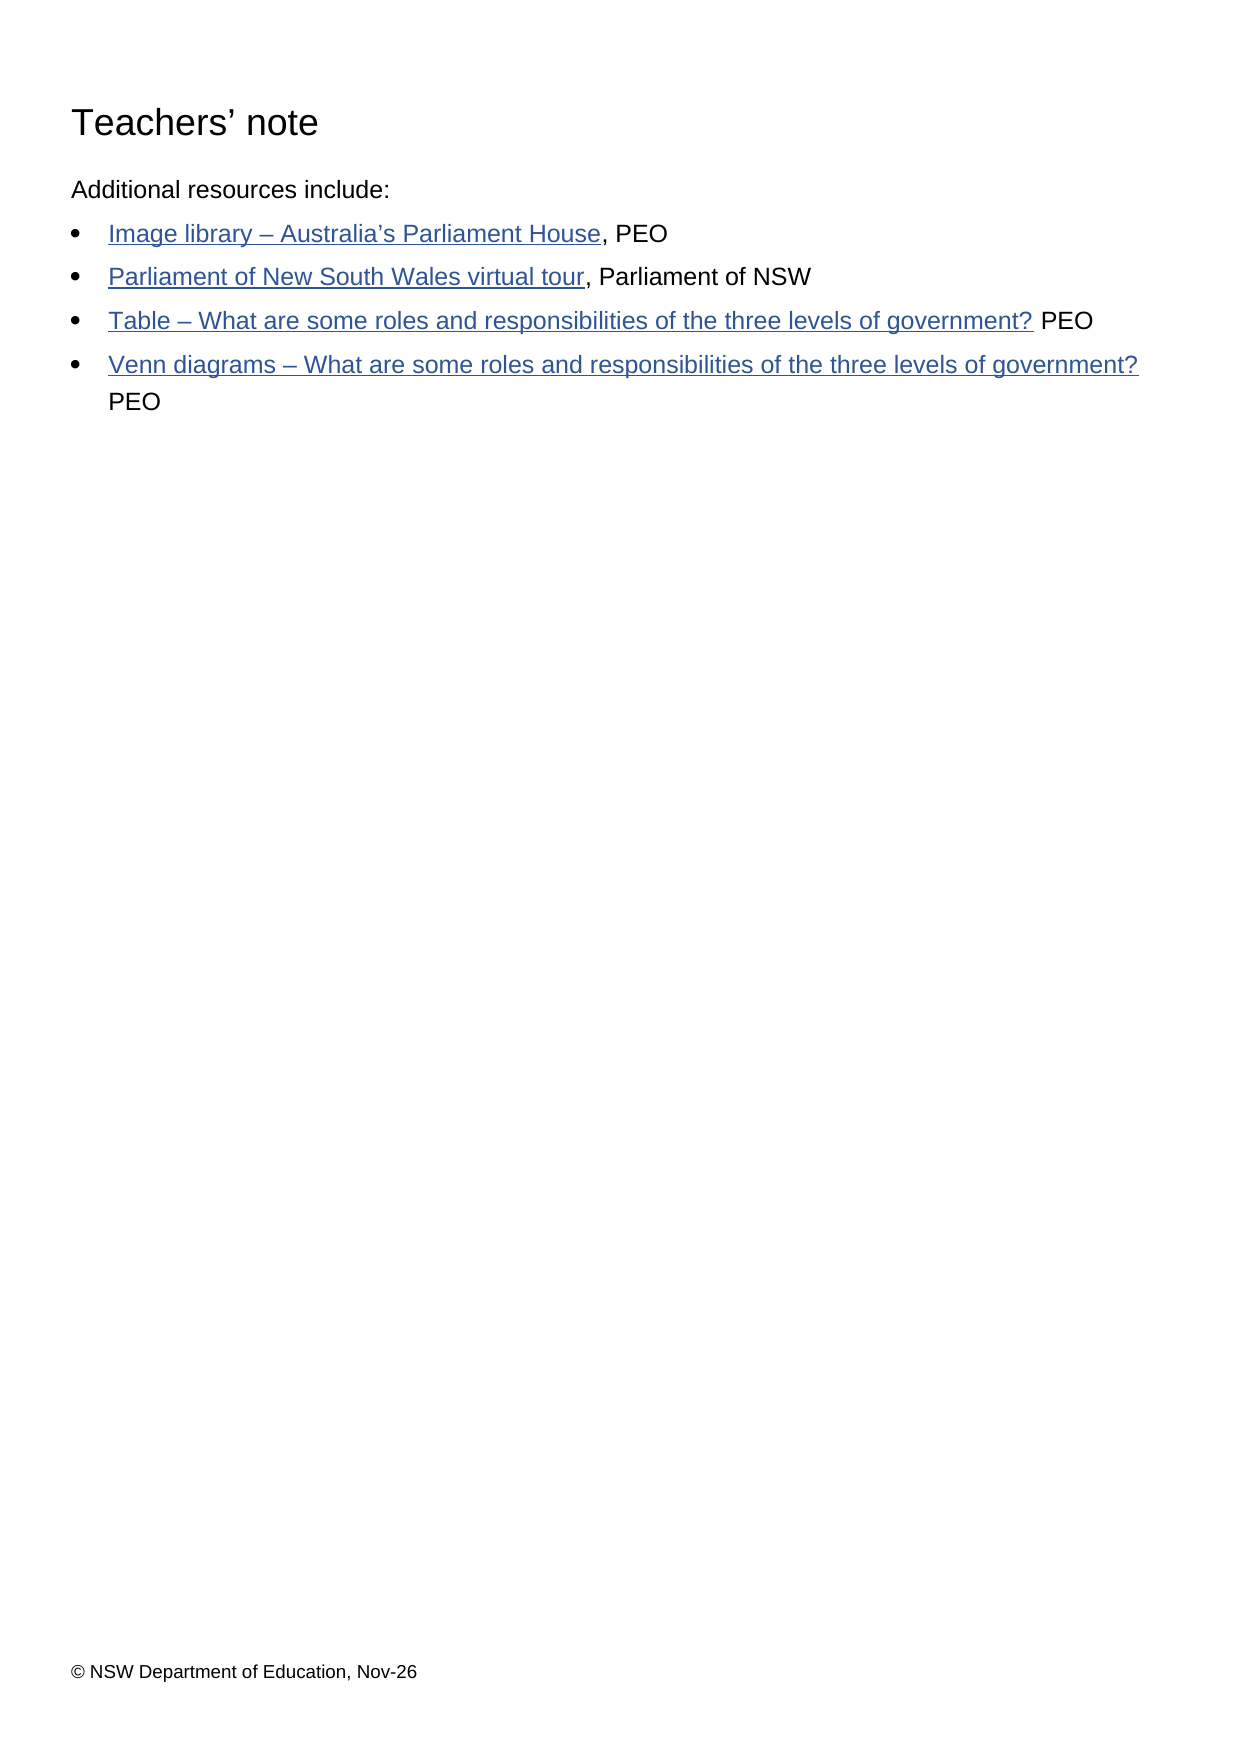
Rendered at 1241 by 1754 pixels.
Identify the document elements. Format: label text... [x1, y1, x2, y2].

list Table – What are some roles and responsibilities of the three levels of government? PEO [71, 306, 1169, 335]
list Parliament of New South Wales virtual tour, Parliament of NSW [71, 262, 1169, 291]
list Venn diagrams – What are some roles and responsibilities of the three levels of government? PEO [71, 350, 1169, 416]
list Image library – Australia’s Parliament House, PEO [71, 218, 1169, 247]
subtitle Teachers’ note [71, 100, 1169, 143]
text Additional resources include: [71, 175, 1169, 204]
